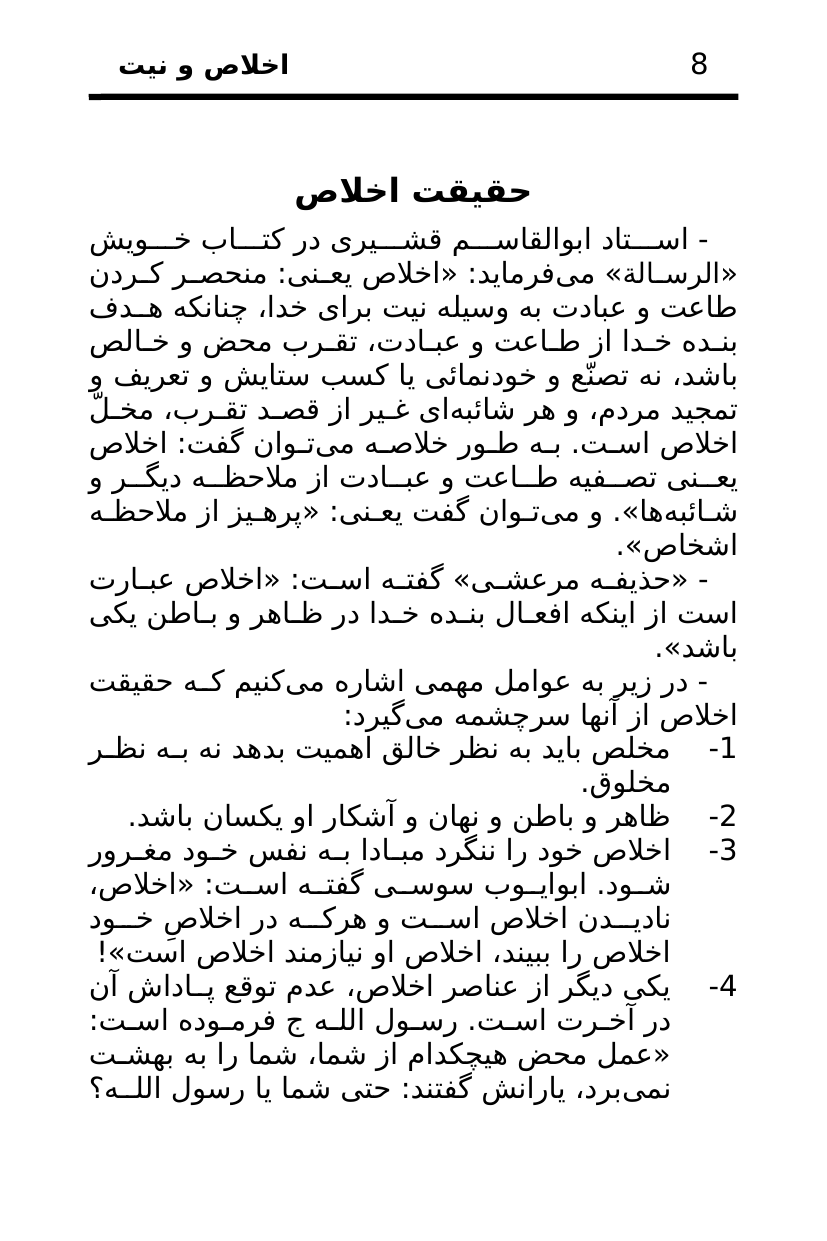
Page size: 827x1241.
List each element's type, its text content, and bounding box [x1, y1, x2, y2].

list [89, 969, 708, 1105]
text حقیقت اخلاص [89, 171, 738, 210]
text - در زیر به عوامل مهمی اشاره می‌کنیم که حقیقت اخلاص از آنها سرچشمه می‌گیرد: [89, 664, 738, 732]
list مخلص باید به نظر خالق اهمیت بدهد نه به نظر مخلوق. [89, 732, 708, 800]
text - «حذیفه مرعشی» گفته است: «اخلاص عبارت است از اینکه افعال بنده خدا در ظاهر و باطن یکی باشد». [89, 562, 738, 664]
list اخلاص خود را ننگرد مبادا به نفس خود مغرور شود. ابوایوب سوسی گفته است: «اخلاص، نادیدن اخلاص است و هرکه در اخلاصِ خود اخلاص را ببیند، اخلاص او نیازمند اخلاص است»! [89, 834, 708, 969]
list ظاهر و باطن و نهان و آشکار او یکسان باشد. [89, 800, 708, 834]
text - استاد ابوالقاسم قشیری در کتاب خویش «الرسالة» می‌فرماید: «اخلاص یعنی: منحصر کردن طاعت و عبادت به وسیله نیت برای خدا، چنانکه هدف بنده خدا از طاعت و عبادت، تقرب محض و خالص باشد، نه تصنّع و خودنمائی یا کسب ستایش و تعریف و تمجید مردم، و هر شائبه‌ای غیر از قصد تقرب، مخلّ اخلاص است. به طور خلاصه می‌توان گفت: اخلاص یعنی تصفیه طاعت و عبادت از ملاحظه دیگر و شائبه‌ها». و می‌توان گفت یعنی: «پرهیز از ملاحظه اشخاص». [89, 222, 738, 562]
